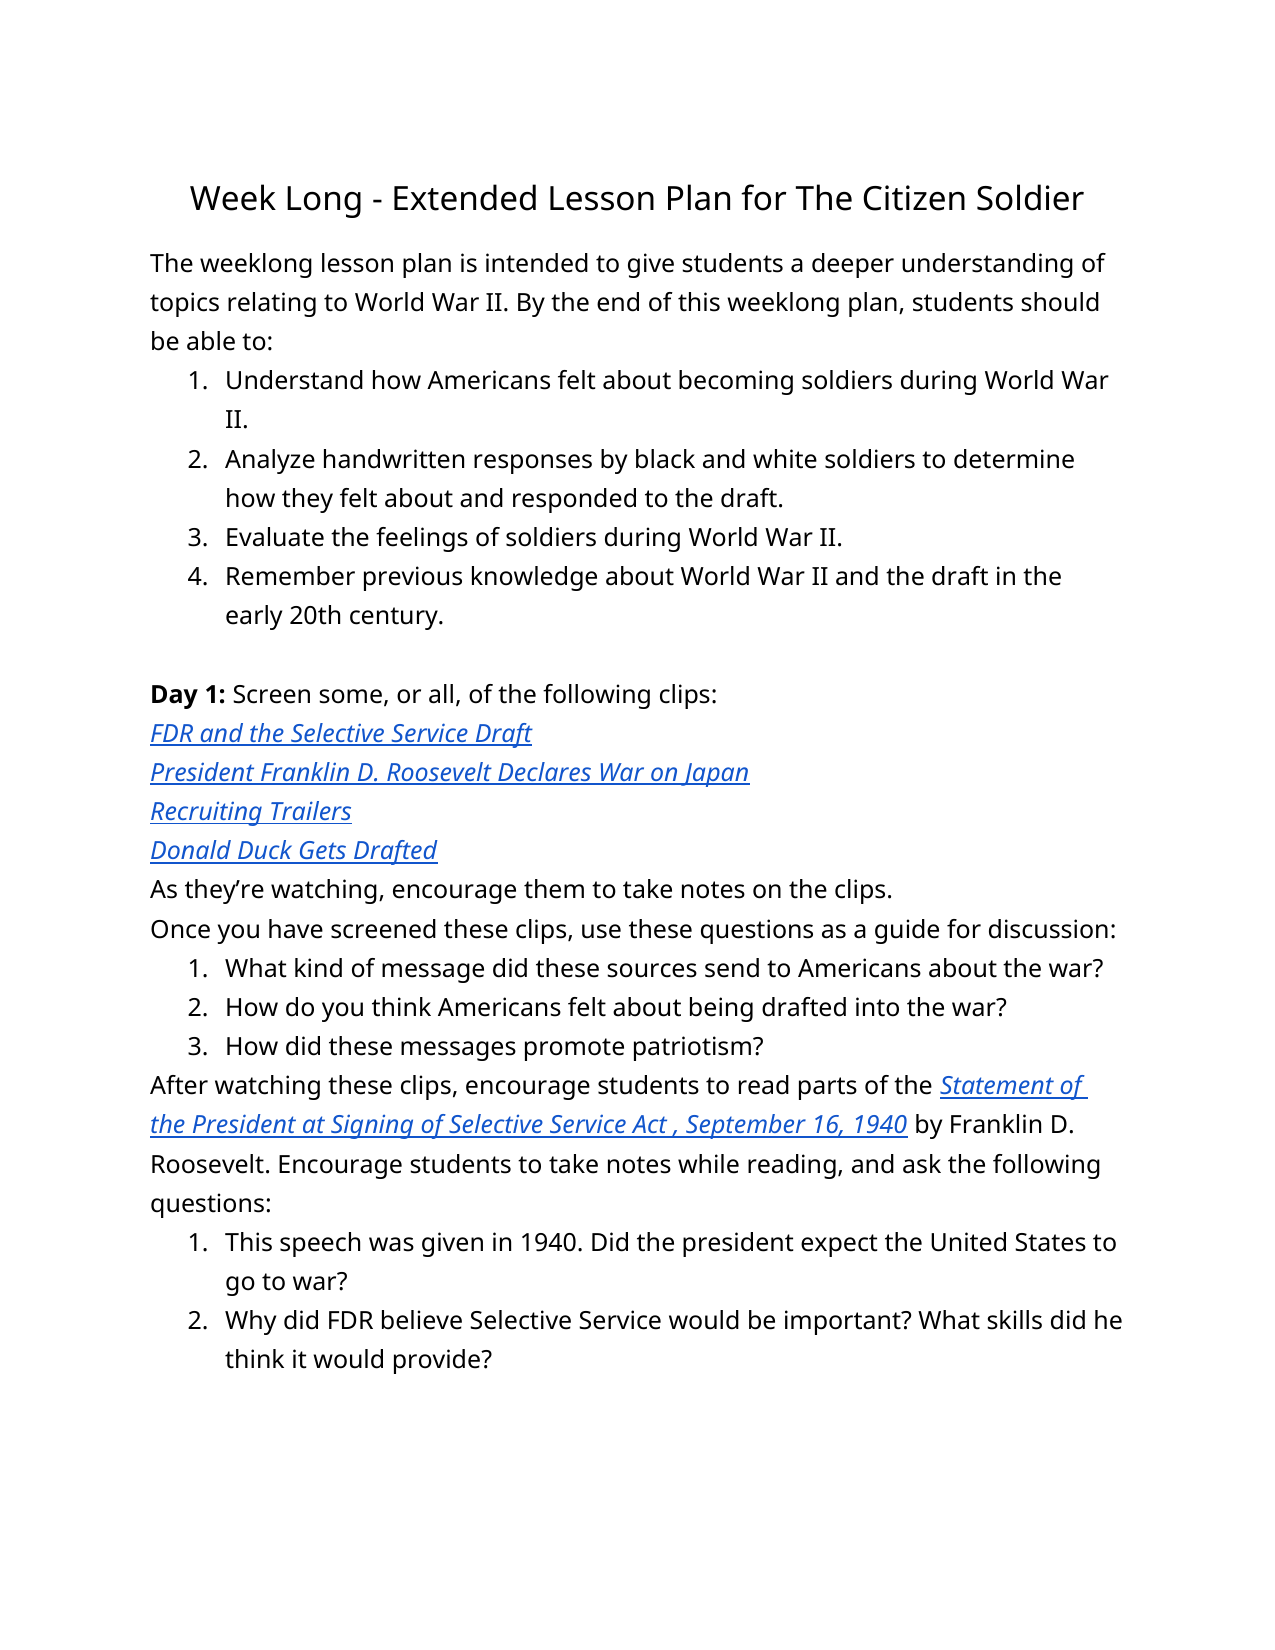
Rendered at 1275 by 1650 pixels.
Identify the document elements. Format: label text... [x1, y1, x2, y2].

text President Franklin D. Roosevelt Declares War on Japan [150, 754, 1125, 789]
list What kind of message did these sources send to Americans about the war? [187, 950, 1125, 984]
text As they’re watching, encourage them to take notes on the clips. [150, 872, 1125, 906]
text Once you have screened these clips, use these questions as a guide for discussion: [150, 911, 1125, 945]
list This speech was given in 1940. Did the president expect the United States to go to war? [187, 1224, 1125, 1298]
list How did these messages promote patriotism? [187, 1029, 1125, 1063]
text Day 1: Screen some, or all, of the following clips: [150, 676, 1125, 710]
list Why did FDR believe Selective Service would be important? What skills did he think it would provide? [187, 1303, 1125, 1376]
list How do you think Americans felt about being drafted into the war? [187, 989, 1125, 1024]
list Evaluate the feelings of soldiers during World War II. [187, 519, 1125, 554]
list Analyze handwritten responses by black and white soldiers to determine how they felt about and responded to the draft. [187, 441, 1125, 514]
text The weeklong lesson plan is intended to give students a deeper understanding of topics relating to World War II. By the end of this weeklong plan, students should be able to: [150, 245, 1125, 358]
text Recruiting Trailers [150, 794, 1125, 828]
text Donald Duck Gets Drafted [150, 833, 1125, 867]
list Understand how Americans felt about becoming soldiers during World War II. [187, 363, 1125, 436]
subtitle Week Long - Extended Lesson Plan for The Citizen Soldier [150, 175, 1125, 220]
list Remember previous knowledge about World War II and the draft in the early 20th century. [187, 559, 1125, 632]
text After watching these clips, encourage students to read parts of the Statement of the President at Signing of Selective Service Act , September 16, 1940 by Franklin D. Roosevelt. Encourage students to take notes while reading, and ask the following questions: [150, 1068, 1125, 1219]
text FDR and the Selective Service Draft [150, 715, 1125, 749]
